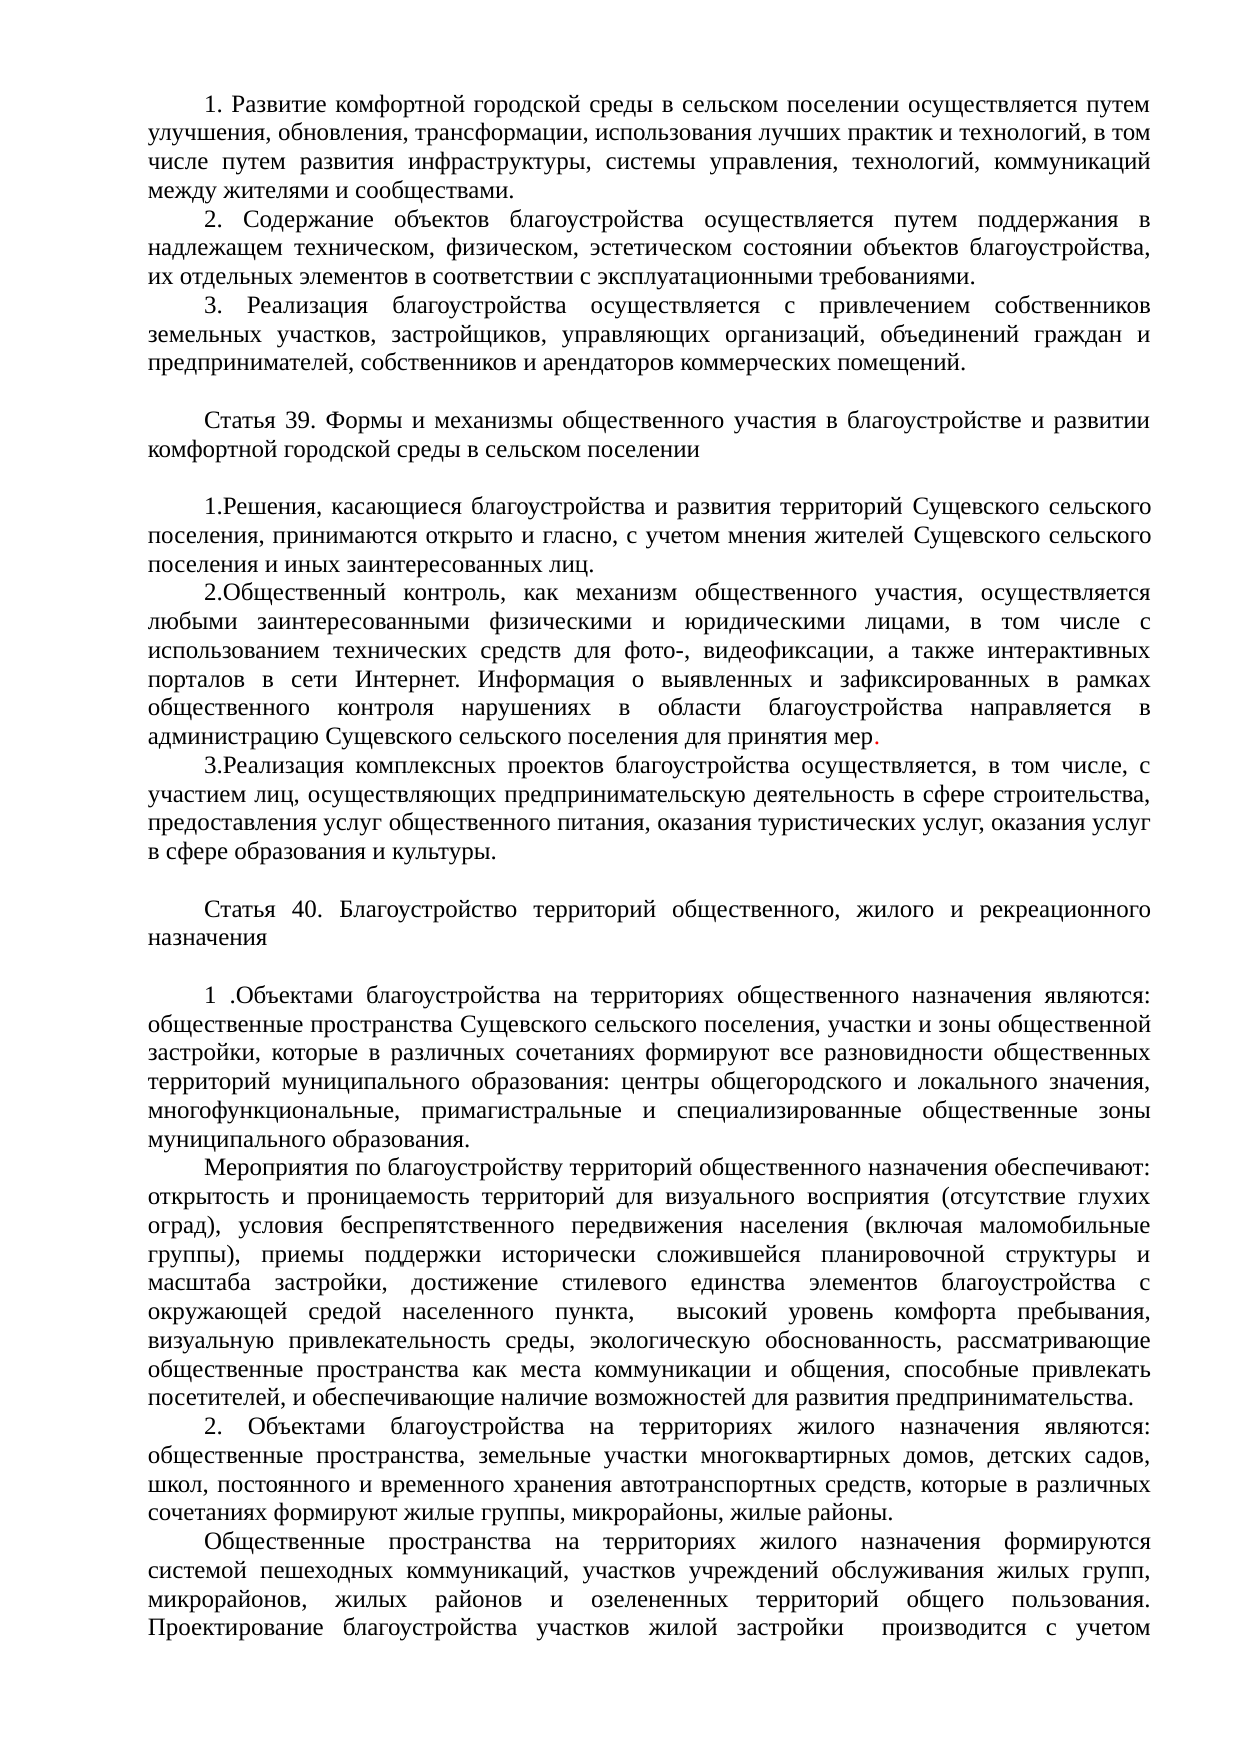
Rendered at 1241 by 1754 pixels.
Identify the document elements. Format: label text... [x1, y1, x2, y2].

text 2. Объектами благоустройства на территориях жилого назначения являются: общественные пространства, земельные участки многоквартирных домов, детских садов, школ, постоянного и временного хранения автотранспортных средств, которые в различных сочетаниях формируют жилые группы, микрорайоны, жилые районы. [148, 1411, 1152, 1526]
text 3.Реализация комплексных проектов благоустройства осуществляется, в том числе, с участием лиц, осуществляющих предпринимательскую деятельность в сфере строительства, предоставления услуг общественного питания, оказания туристических услуг, оказания услуг в сфере образования и культуры. [148, 750, 1152, 865]
text 2. Содержание объектов благоустройства осуществляется путем поддержания в надлежащем техническом, физическом, эстетическом состоянии объектов благоустройства, их отдельных элементов в соответствии с эксплуатационными требованиями. [148, 204, 1152, 290]
text 3. Реализация благоустройства осуществляется с привлечением собственников земельных участков, застройщиков, управляющих организаций, объединений граждан и предпринимателей, собственников и арендаторов коммерческих помещений. [148, 290, 1152, 376]
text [148, 1526, 1152, 1641]
text 1. Развитие комфортной городской среды в сельском поселении осуществляется путем улучшения, обновления, трансформации, использования лучших практик и технологий, в том числе путем развития инфраструктуры, системы управления, технологий, коммуникаций между жителями и сообществами. [148, 89, 1152, 204]
text Мероприятия по благоустройству территорий общественного назначения обеспечивают: открытость и проницаемость территорий для визуального восприятия (отсутствие глухих оград), условия беспрепятственного передвижения населения (включая маломобильные группы), приемы поддержки исторически сложившейся планировочной структуры и масштаба застройки, достижение стилевого единства элементов благоустройства с окружающей средой населенного пункта, высокий уровень комфорта пребывания, визуальную привлекательность среды, экологическую обоснованность, рассматривающие общественные пространства как места коммуникации и общения, способные привлекать посетителей, и обеспечивающие наличие возможностей для развития предпринимательства. [148, 1152, 1152, 1411]
text 2.Общественный контроль, как механизм общественного участия, осуществляется любыми заинтересованными физическими и юридическими лицами, в том числе с использованием технических средств для фото-, видеофиксации, а также интерактивных порталов в сети Интернет. Информация о выявленных и зафиксированных в рамках общественного контроля нарушениях в области благоустройства направляется в администрацию Сущевского сельского поселения для принятия мер. [148, 577, 1152, 750]
text Статья 39. Формы и механизмы общественного участия в благоустройстве и развитии комфортной городской среды в сельском поселении [148, 405, 1152, 462]
text 1.Решения, касающиеся благоустройства и развития территорий Сущевского сельского поселения, принимаются открыто и гласно, с учетом мнения жителей Сущевского сельского поселения и иных заинтересованных лиц. [148, 491, 1152, 577]
text 1 .Объектами благоустройства на территориях общественного назначения являются: общественные пространства Сущевского сельского поселения, участки и зоны общественной застройки, которые в различных сочетаниях формируют все разновидности общественных территорий муниципального образования: центры общегородского и локального значения, многофункциональные, примагистральные и специализированные общественные зоны муниципального образования. [148, 980, 1152, 1152]
text Статья 40. Благоустройство территорий общественного, жилого и рекреационного назначения [148, 894, 1152, 951]
